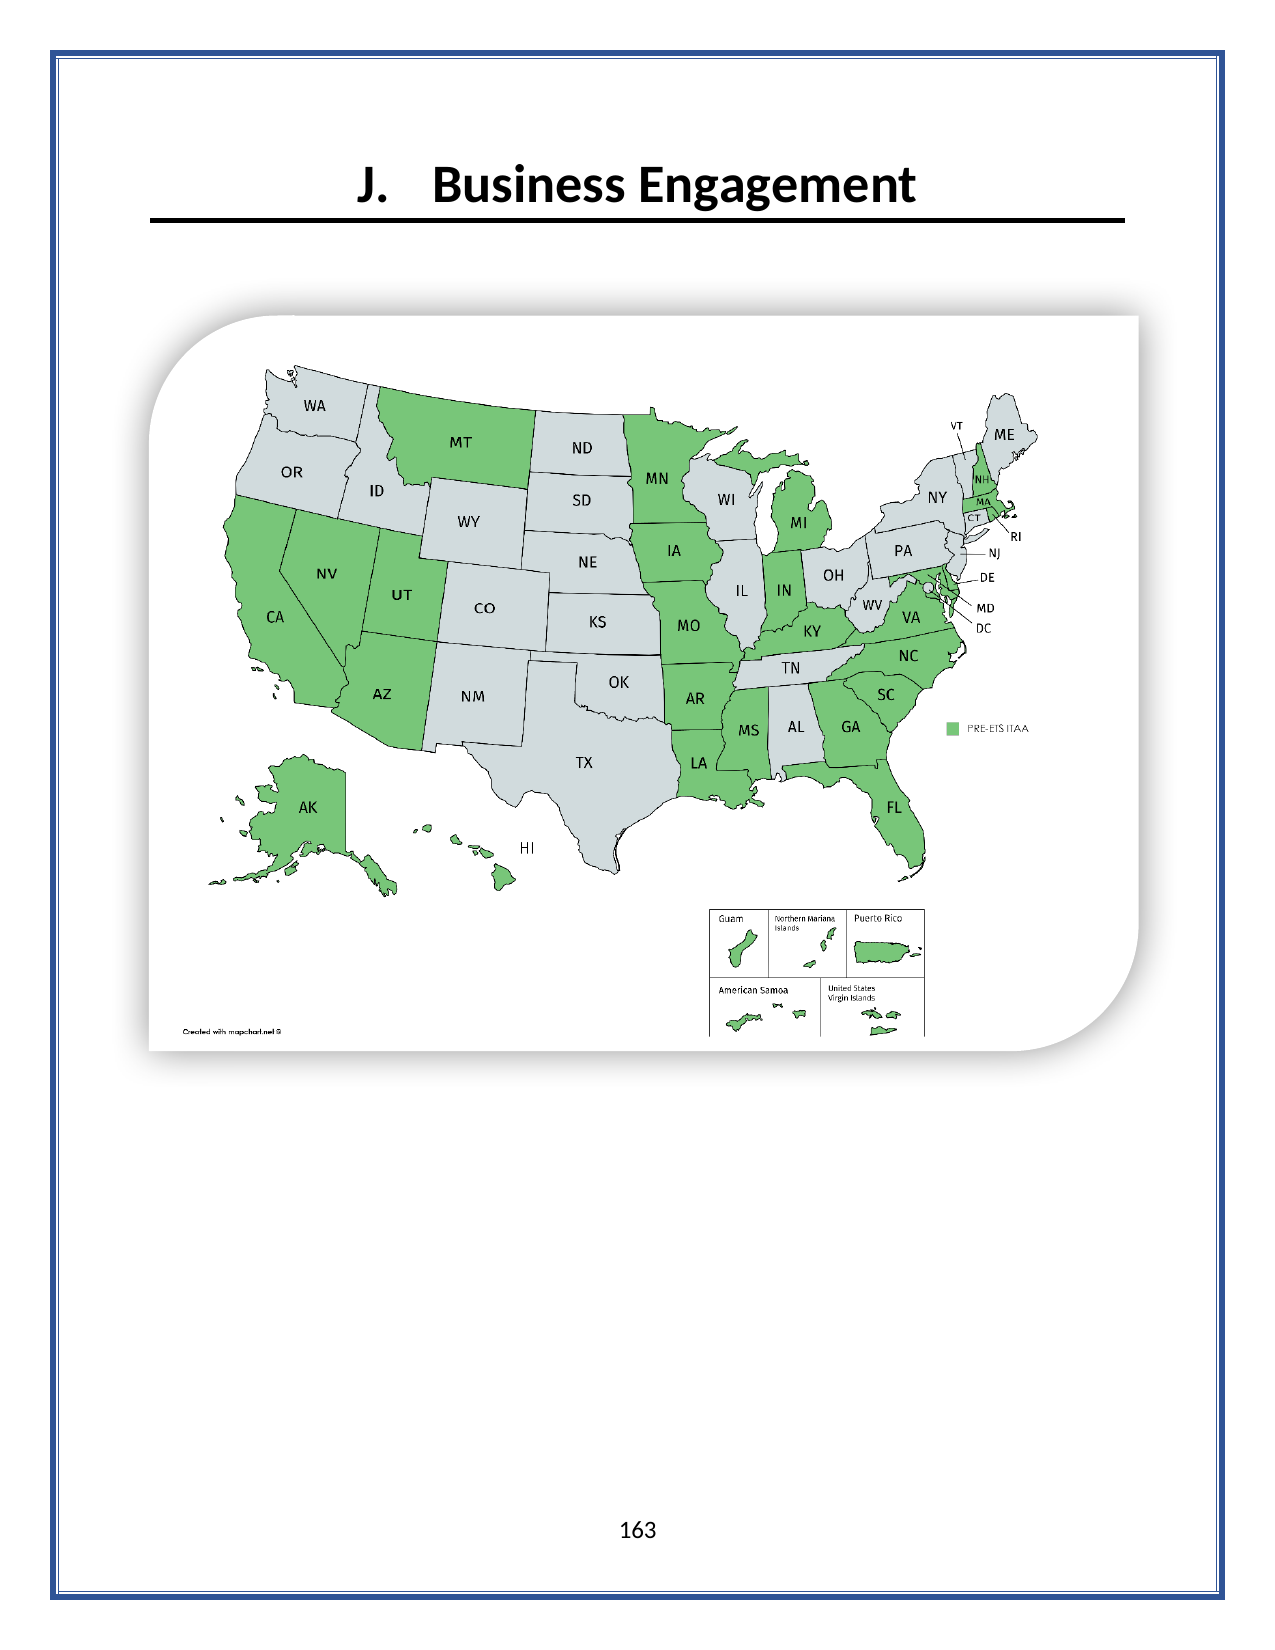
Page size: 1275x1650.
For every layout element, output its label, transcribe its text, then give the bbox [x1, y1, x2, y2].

subtitle Business Engagement [150, 150, 1125, 218]
picture [164, 331, 1124, 1036]
